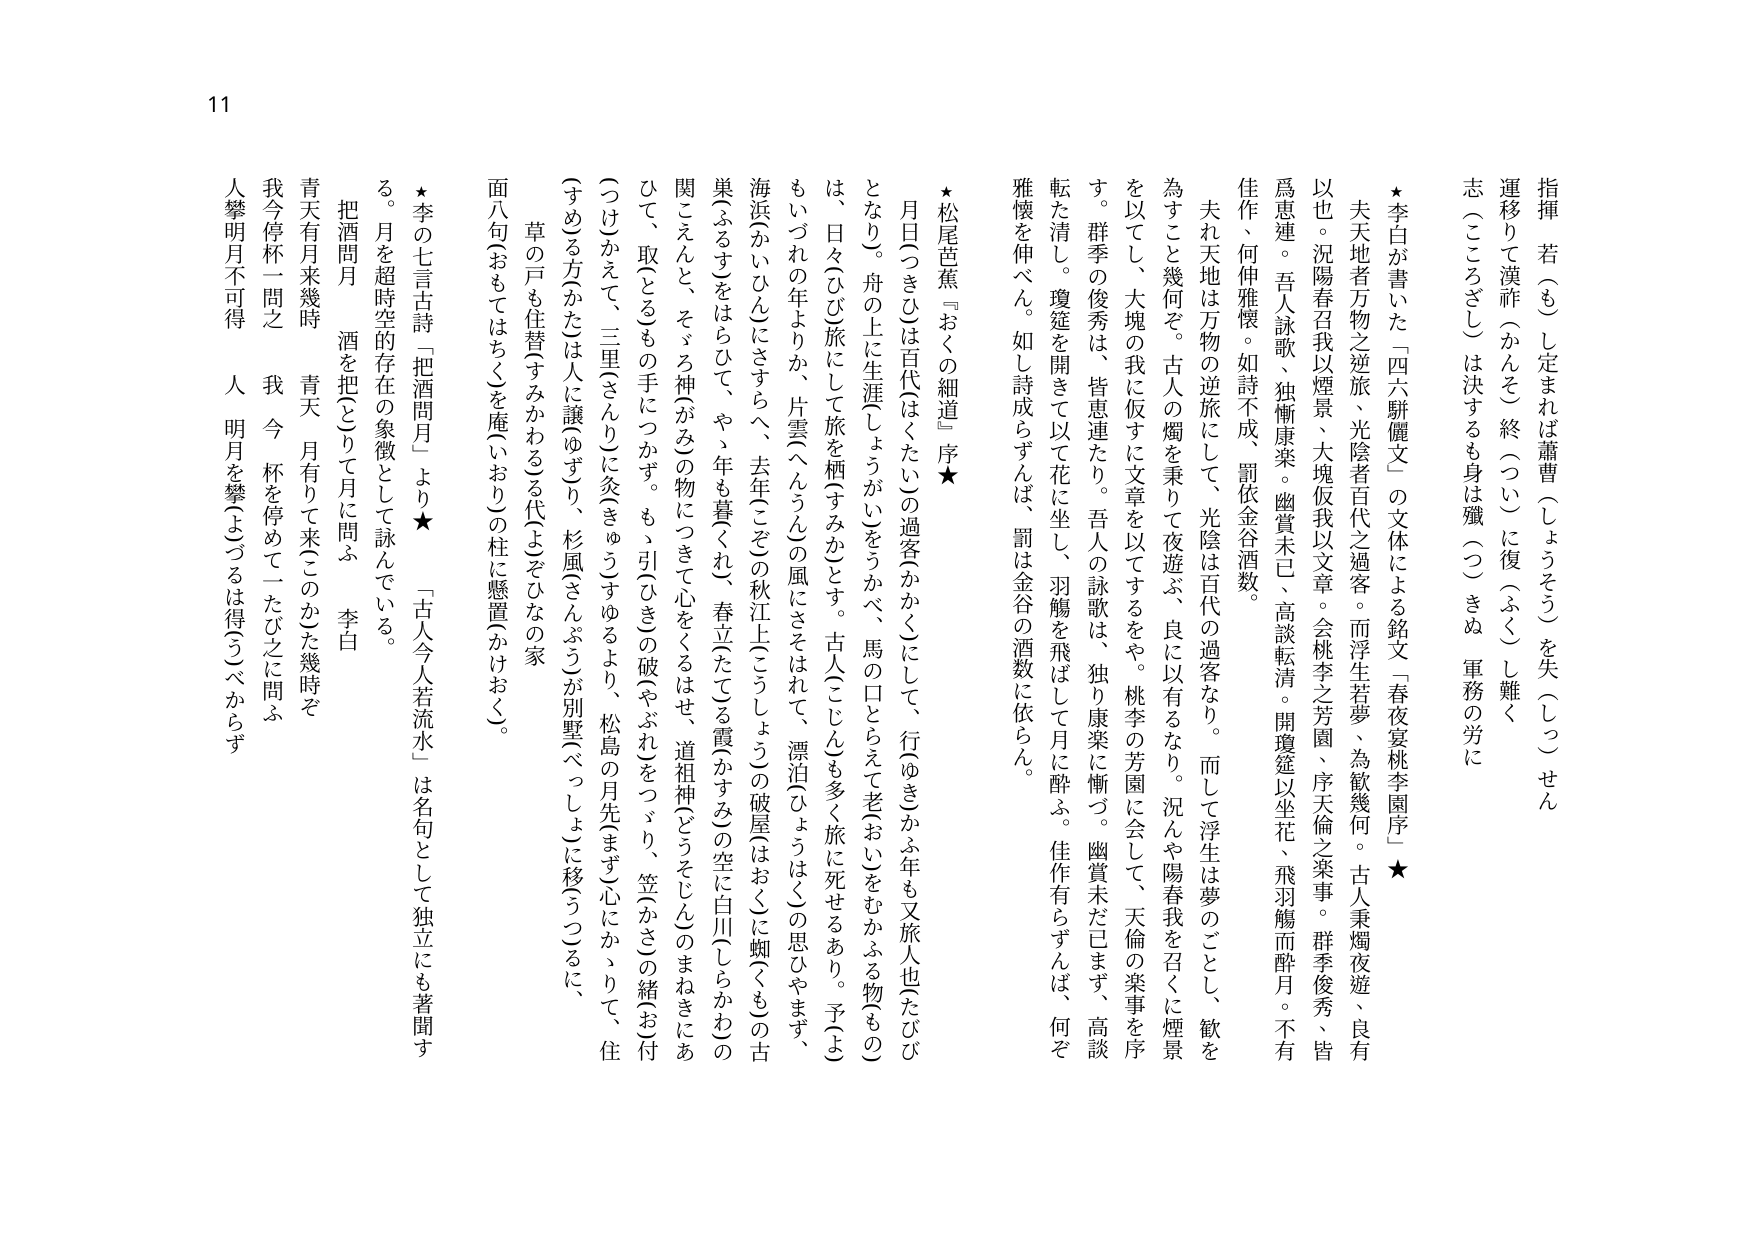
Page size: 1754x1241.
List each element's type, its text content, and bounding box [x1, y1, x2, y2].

text 夫れ天地は万物の逆旅にして、光陰は百代の過客なり。 而して浮生は夢のごとし、歓を為すこと幾何ぞ。古人の燭を秉りて夜遊ぶ、良に以有るなり。況んや陽春我を召くに煙景を以てし、大塊の我に仮すに文章を以てするをや。桃李の芳園に会して、天倫の楽事を序す。群季の俊秀は、皆恵連たり。吾人の詠歌は、独り康楽に慚づ。幽賞未だ已まず、高談転た清し。瓊筵を開きて以て花に坐し、羽觴を飛ばして月に酔ふ。佳作有らずんば、何ぞ雅懐を伸べん。如し詩成らずんば、罰は金谷の酒数に依らん。 [1004, 177, 1229, 1063]
text 我今停杯一問之 我 今 杯を停めて一たび之に問ふ [254, 177, 292, 1063]
text 志（こころざし）は決するも身は殲（つ）きぬ 軍務の労に [1454, 177, 1492, 1063]
text 把酒問月 酒を把(と)りて月に問ふ 李白 [329, 177, 367, 1063]
text ★李の七言古詩「把酒問月」より★ 「古人今人若流水」は名句として独立にも著聞する。月を超時空的存在の象徴として詠んでいる。 [367, 177, 442, 1063]
text ★李白が書いた「四六駢儷文」の文体による銘文「春夜宴桃李園序」★ [1379, 177, 1417, 1063]
text 人攀明月不可得 人 明月を攀(よ)づるは得(う)べからず [217, 177, 254, 1063]
text 指揮 若（も）し定まれば蕭曹（しょうそう）を失（しっ）せん [1529, 177, 1567, 1063]
text 運移りて漢祚（かんそ）終（つい）に復（ふく）し難く [1492, 177, 1529, 1063]
text 夫天地者万物之逆旅、光陰者百代之過客。而浮生若夢、為歓幾何。 古人秉燭夜遊、良有以也。況陽春召我以煙景、大塊仮我以文章。会桃李之芳園、序天倫之楽事。 群季俊秀、皆爲恵連。 吾人詠歌、独慚康楽。幽賞未已、高談転清。開瓊筵以坐花、飛羽觴而酔月。不有佳作、何伸雅懐。如詩不成、罰依金谷酒数。 [1229, 177, 1379, 1063]
text 青天有月来幾時 青天 月有りて来(このか)た幾時ぞ [292, 177, 329, 1063]
text 面八句(おもてはちく)を庵(いおり)の柱に懸置(かけおく)。 [479, 177, 517, 1063]
text ★松尾芭蕉『おくの細道』序★ [929, 177, 967, 1063]
text 月日(つきひ)は百代(はくたい)の過客(かかく)にして、行(ゆき)かふ年も又旅人也(たびびとなり)。舟の上に生涯(しょうがい)をうかべ、馬の口とらえて老(おい)をむかふる物(もの)は、日々(ひび)旅にして旅を栖(すみか)とす。古人(こじん)も多く旅に死せるあり。予(よ)もいづれの年よりか、片雲(へんうん)の風にさそはれて、漂泊(ひょうはく)の思ひやまず、海浜(かいひん)にさすらへ、去年(こぞ)の秋江上(こうしょう)の破屋(はおく)に蜘(くも)の古巣(ふるす)をはらひて、やゝ年も暮(くれ)、春立(たて)る霞(かすみ)の空に白川(しらかわ)の関こえんと、そゞろ神(がみ)の物につきて心をくるはせ、道祖神(どうそじん)のまねきにあひて、取(とる)もの手につかず。もゝ引(ひき)の破(やぶれ)をつゞり、笠(かさ)の緒(お)付(つけ)かえて、三里(さんり)に灸(きゅう)すゆるより、松島の月先(まず)心にかゝりて、住(すめ)る方(かた)は人に譲(ゆず)り、杉風(さんぷう)が別墅(べっしょ)に移(うつ)るに、 [554, 177, 929, 1063]
text 草の戸も住替(すみかわる)る代(よ)ぞひなの家 [517, 177, 554, 1063]
